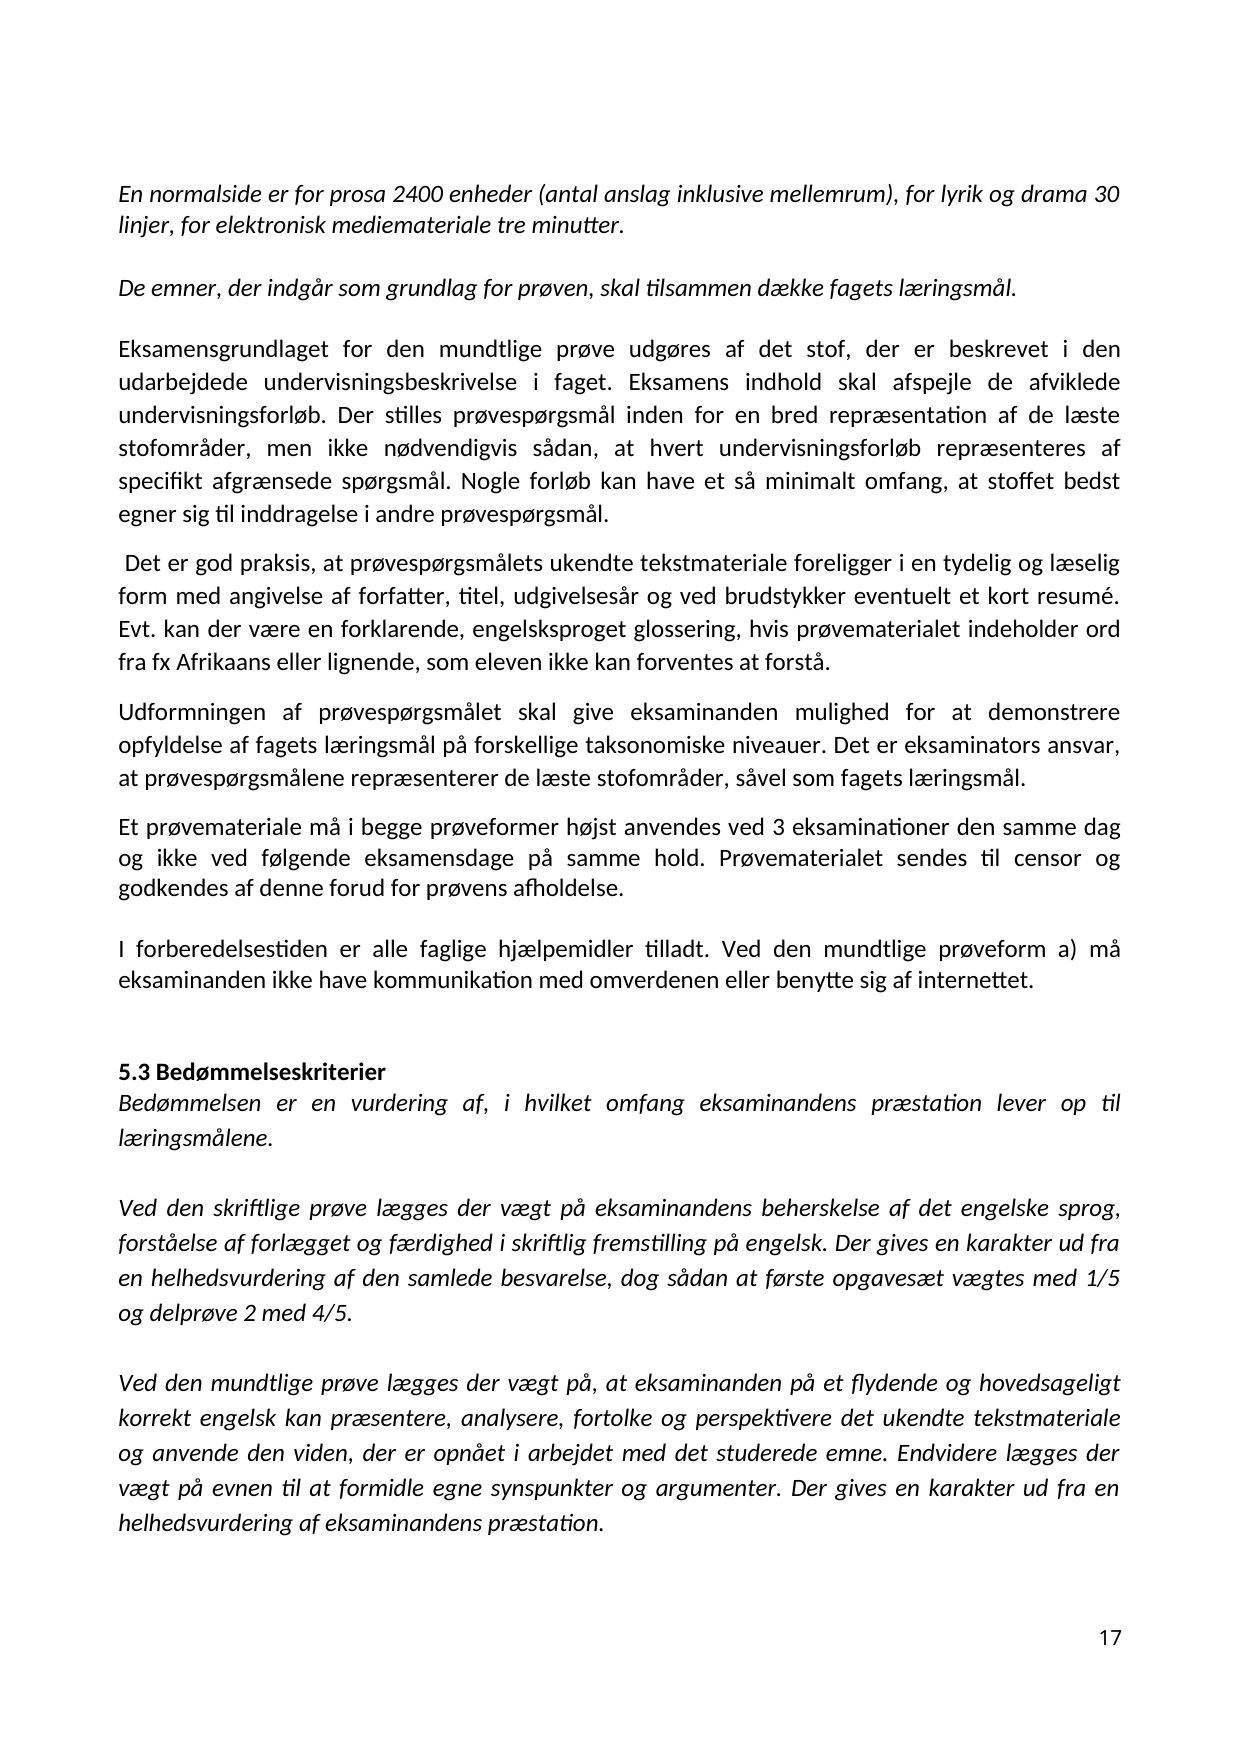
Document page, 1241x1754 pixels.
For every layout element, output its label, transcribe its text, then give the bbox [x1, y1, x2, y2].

text 5.3 Bedømmelseskriterier [118, 1056, 1122, 1087]
text Bedømmelsen er en vurdering af, i hvilket omfang eksaminandens præstation lever op til læringsmålene. [118, 1087, 1122, 1152]
text Ved den skriftlige prøve lægges der vægt på eksaminandens beherskelse af det engelske sprog, forståelse af forlægget og færdighed i skriftlig fremstilling på engelsk. Der gives en karakter ud fra en helhedsvurdering af den samlede besvarelse, dog sådan at første opgavesæt vægtes med 1/5 og delprøve 2 med 4/5. [118, 1192, 1122, 1327]
text Ved den mundtlige prøve lægges der vægt på, at eksaminanden på et flydende og hovedsageligt korrekt engelsk kan præsentere, analysere, fortolke og perspektivere det ukendte tekstmateriale og anvende den viden, der er opnået i arbejdet med det studerede emne. Endvidere lægges der vægt på evnen til at formidle egne synspunkter og argumenter. Der gives en karakter ud fra en helhedsvurdering af eksaminandens præstation. [118, 1367, 1122, 1537]
